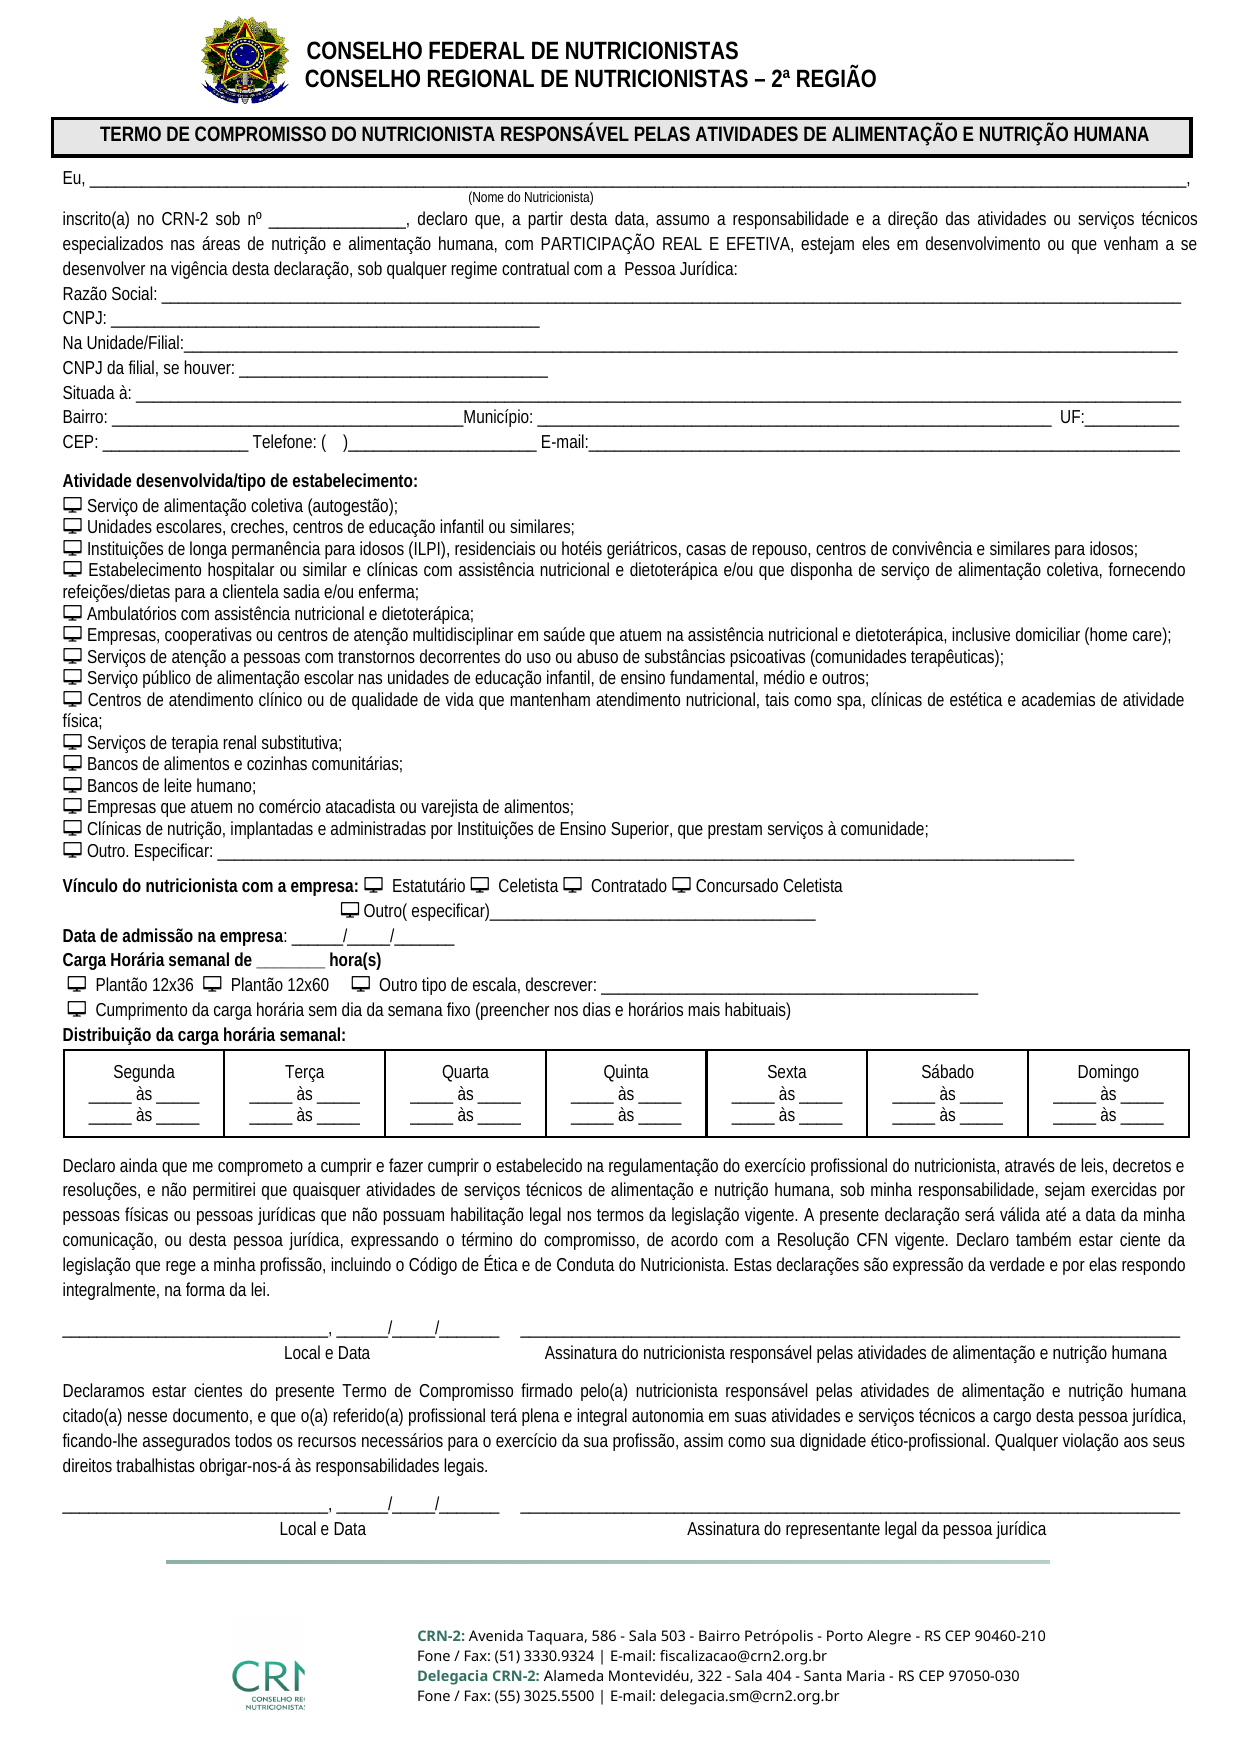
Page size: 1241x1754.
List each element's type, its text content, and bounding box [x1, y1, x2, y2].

text 🖵 Outro. Especificar: ____________________________________________________________________________________________________ [62, 839, 1187, 861]
text 🖵 Cumprimento da carga horária sem dia da semana fixo (preencher nos dias e horários mais habituais) [62, 999, 1187, 1020]
text 🖵 Empresas que atuem no comércio atacadista ou varejista de alimentos; [62, 796, 1187, 818]
text 🖵 Empresas, cooperativas ou centros de atenção multidisciplinar em saúde que atuem na assistência nutricional e dietoterápica, inclusive domiciliar (home care); [62, 624, 1187, 646]
text Atividade desenvolvida/tipo de estabelecimento: [62, 470, 1187, 491]
table_header Sábado _____ às _____ _____ às _____ [868, 1051, 1027, 1136]
text Data de admissão na empresa: ______/_____/_______ [62, 924, 1187, 946]
text 🖵 Plantão 12x36 🖵 Plantão 12x60 🖵 Outro tipo de escala, descrever: ____________________________________________ [62, 974, 1187, 996]
text Declaramos estar cientes do presente Termo de Compromisso firmado pelo(a) nutricionista responsável pelas atividades de alimentação e nutrição humana citado(a) nesse documento, e que o(a) referido(a) profissional terá plena e integral autonomia em suas atividades e serviços técnicos a cargo desta pessoa jurídica, ficando-lhe assegurados todos os recursos necessários para o exercício da sua profissão, assim como sua dignidade ético-profissional. Qualquer violação aos seus direitos trabalhistas obrigar-nos-á às responsabilidades legais. [62, 1380, 1187, 1476]
text Carga Horária semanal de ________ hora(s) [62, 949, 1187, 971]
text 🖵 Instituições de longa permanência para idosos (ILPI), residenciais ou hotéis geriátricos, casas de repouso, centros de convivência e similares para idosos; [62, 538, 1187, 559]
text 🖵 Ambulatórios com assistência nutricional e dietoterápica; [62, 602, 1187, 624]
text 🖵 Centros de atendimento clínico ou de qualidade de vida que mantenham atendimento nutricional, tais como spa, clínicas de estética e academias de atividade física; [62, 689, 1187, 732]
text Bairro: _________________________________________Município: ____________________________________________________________ UF:___________ CEP: _________________ Telefone: ( )______________________ E-mail:_____________________________________________________________________ [62, 406, 1187, 453]
text 🖵 Clínicas de nutrição, implantadas e administradas por Instituições de Ensino Superior, que prestam serviços à comunidade; [62, 818, 1187, 839]
text Distribuição da carga horária semanal: [62, 1024, 1187, 1045]
text inscrito(a) no CRN-2 sob nº ________________, declaro que, a partir desta data, assumo a responsabilidade e a direção das atividades ou serviços técnicos especializados nas áreas de nutrição e alimentação humana, com PARTICIPAÇÃO REAL E EFETIVA, estejam eles em desenvolvimento ou que venham a se desenvolver na vigência desta declaração, sob qualquer regime contratual com a Pessoa Jurídica: [62, 208, 1199, 279]
picture [166, 1560, 1051, 1564]
text 🖵 Bancos de alimentos e cozinhas comunitárias; [62, 753, 1187, 775]
text 🖵 Serviço público de alimentação escolar nas unidades de educação infantil, de ensino fundamental, médio e outros; [62, 667, 1187, 689]
text Razão Social: _______________________________________________________________________________________________________________________ [62, 282, 1187, 304]
text Eu, ________________________________________________________________________________________________________________________________, [62, 167, 1199, 189]
text 🖵 Estabelecimento hospitalar ou similar e clínicas com assistência nutricional e dietoterápica e/ou que disponha de serviço de alimentação coletiva, fornecendo refeições/dietas para a clientela sadia e/ou enferma; [62, 559, 1187, 602]
text Local e Data Assinatura do nutricionista responsável pelas atividades de alimentação e nutrição humana [62, 1342, 1187, 1363]
table_header Terça _____ às _____ _____ às _____ [225, 1051, 384, 1136]
table_header Sexta _____ às _____ _____ às _____ [708, 1051, 866, 1136]
text _______________________________, ______/_____/_______ _____________________________________________________________________________ [62, 1493, 1187, 1515]
text Na Unidade/Filial:____________________________________________________________________________________________________________________ [62, 332, 1187, 354]
text 🖵 Bancos de leite humano; [62, 775, 1187, 796]
text CNPJ: __________________________________________________ [62, 307, 1187, 329]
table_header Segunda _____ às _____ _____ às _____ [65, 1051, 223, 1136]
table_header Domingo _____ às _____ _____ às _____ [1029, 1051, 1188, 1136]
text 🖵 Serviços de terapia renal substitutiva; [62, 732, 1187, 753]
text 🖵 Serviço de alimentação coletiva (autogestão); [62, 494, 1187, 516]
picture [199, 14, 293, 107]
text Situada à: __________________________________________________________________________________________________________________________ [62, 382, 1187, 403]
text _______________________________, ______/_____/_______ _____________________________________________________________________________ [62, 1317, 1187, 1339]
text Vínculo do nutricionista com a empresa: 🖵 Estatutário 🖵 Celetista 🖵 Contratado 🖵 Concursado Celetista [62, 875, 1187, 896]
table_header Quinta _____ às _____ _____ às _____ [547, 1051, 705, 1136]
text (Nome do Nutricionista) [62, 189, 1199, 206]
text 🖵 Unidades escolares, creches, centros de educação infantil ou similares; [62, 516, 1187, 538]
text TERMO DE COMPROMISSO DO NUTRICIONISTA RESPONSÁVEL PELAS ATIVIDADES DE ALIMENTAÇÃO E NUTRIÇÃO HUMANA [54, 120, 1189, 154]
text Local e Data Assinatura do representante legal da pessoa jurídica [62, 1518, 1187, 1540]
text 🖵 Serviços de atenção a pessoas com transtornos decorrentes do uso ou abuso de substâncias psicoativas (comunidades terapêuticas); [62, 646, 1187, 667]
text CNPJ da filial, se houver: ____________________________________ [62, 357, 1187, 378]
text 🖵 Outro( especificar)______________________________________ [62, 900, 1187, 921]
table_header Quarta _____ às _____ _____ às _____ [386, 1051, 545, 1136]
picture [231, 1614, 305, 1712]
text Declaro ainda que me comprometo a cumprir e fazer cumprir o estabelecido na regulamentação do exercício profissional do nutricionista, através de leis, decretos e resoluções, e não permitirei que quaisquer atividades de serviços técnicos de alimentação e nutrição humana, sob minha responsabilidade, sejam exercidas por pessoas físicas ou pessoas jurídicas que não possuam habilitação legal nos termos da legislação vigente. A presente declaração será válida até a data da minha comunicação, ou desta pessoa jurídica, expressando o término do compromisso, de acordo com a Resolução CFN vigente. Declaro também estar ciente da legislação que rege a minha profissão, incluindo o Código de Ética e de Conduta do Nutricionista. Estas declarações são expressão da verdade e por elas respondo integralmente, na forma da lei. [62, 1154, 1187, 1300]
